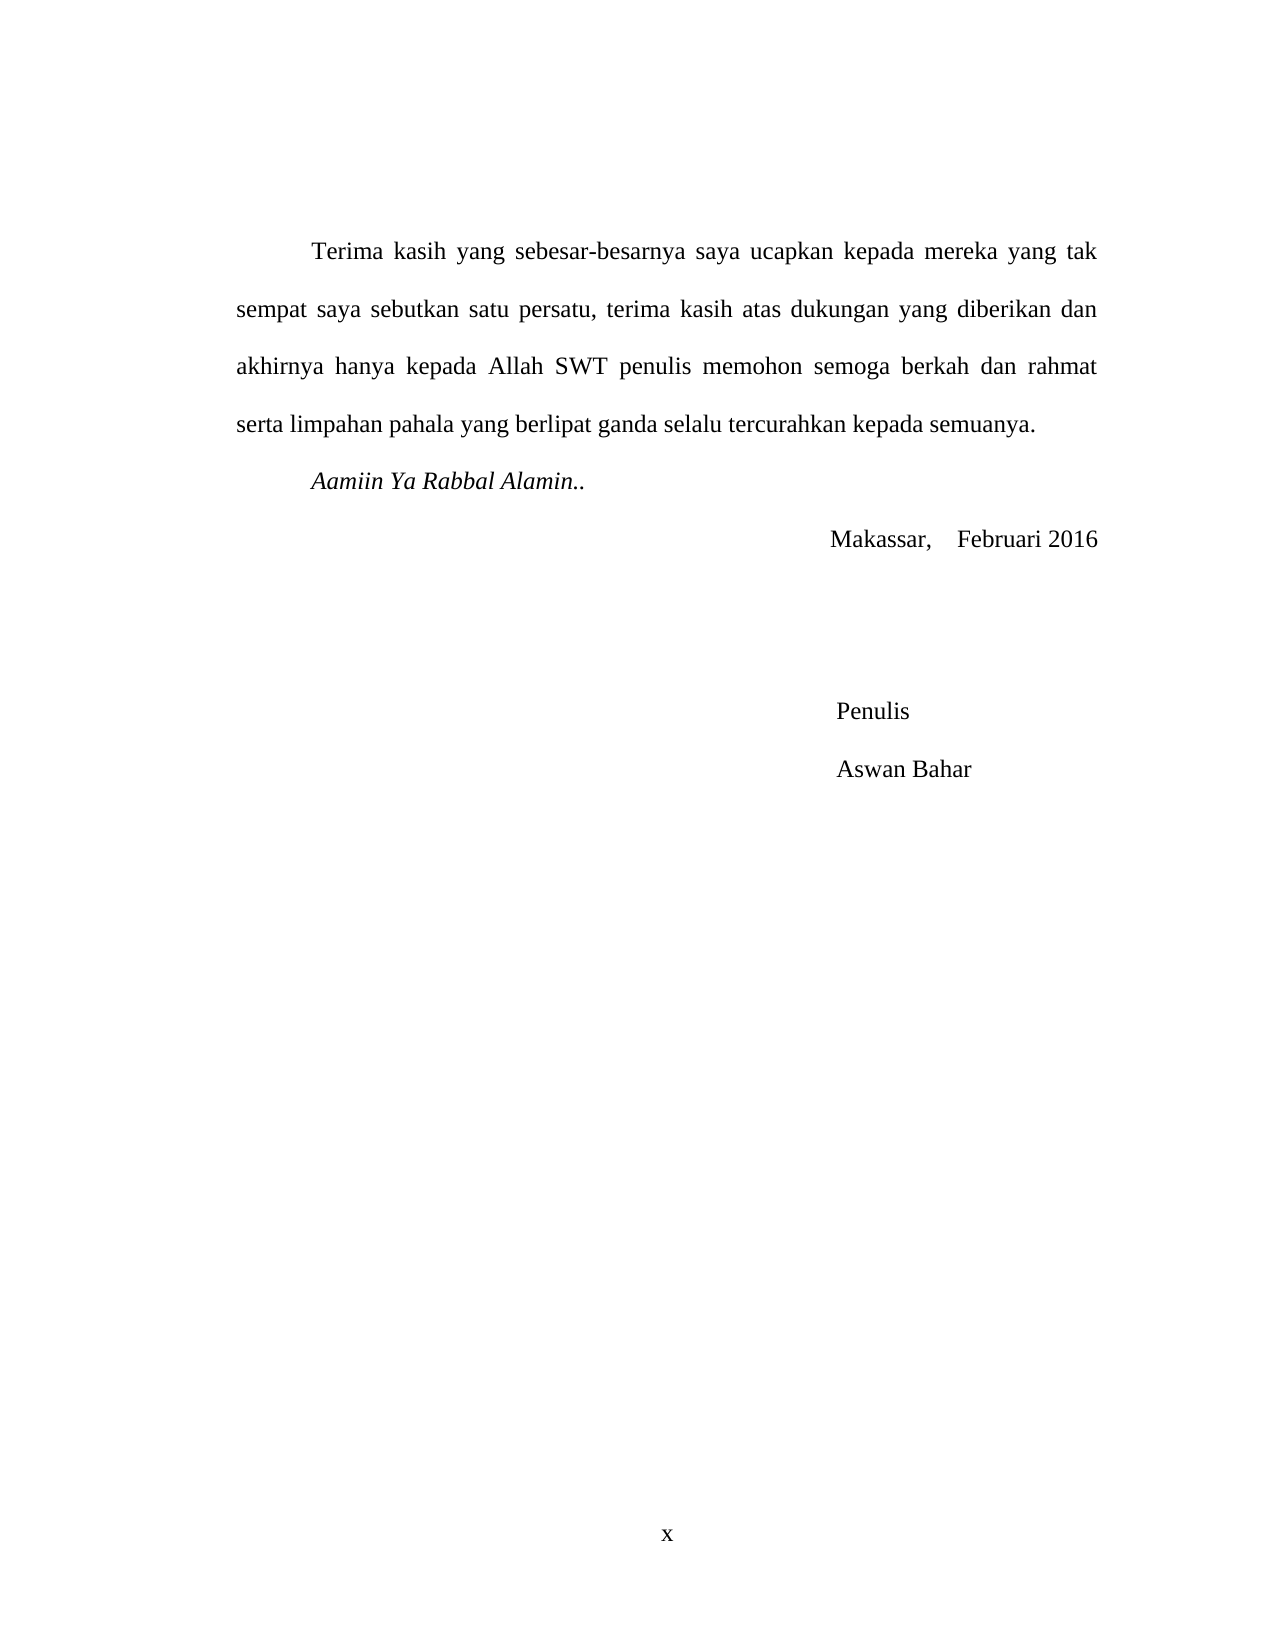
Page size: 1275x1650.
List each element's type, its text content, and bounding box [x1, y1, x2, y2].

text Aswan Bahar [236, 754, 1098, 782]
text Aamiin Ya Rabbal Alamin.. [236, 466, 1098, 495]
text Terima kasih yang sebesar-besarnya saya ucapkan kepada mereka yang tak sempat saya sebutkan satu persatu, terima kasih atas dukungan yang diberikan dan akhirnya hanya kepada Allah SWT penulis memohon semoga berkah dan rahmat serta limpahan pahala yang berlipat ganda selalu tercurahkan kepada semuanya. [236, 236, 1098, 437]
text Makassar, Februari 2016 [236, 524, 1098, 552]
text Penulis [236, 696, 1098, 725]
